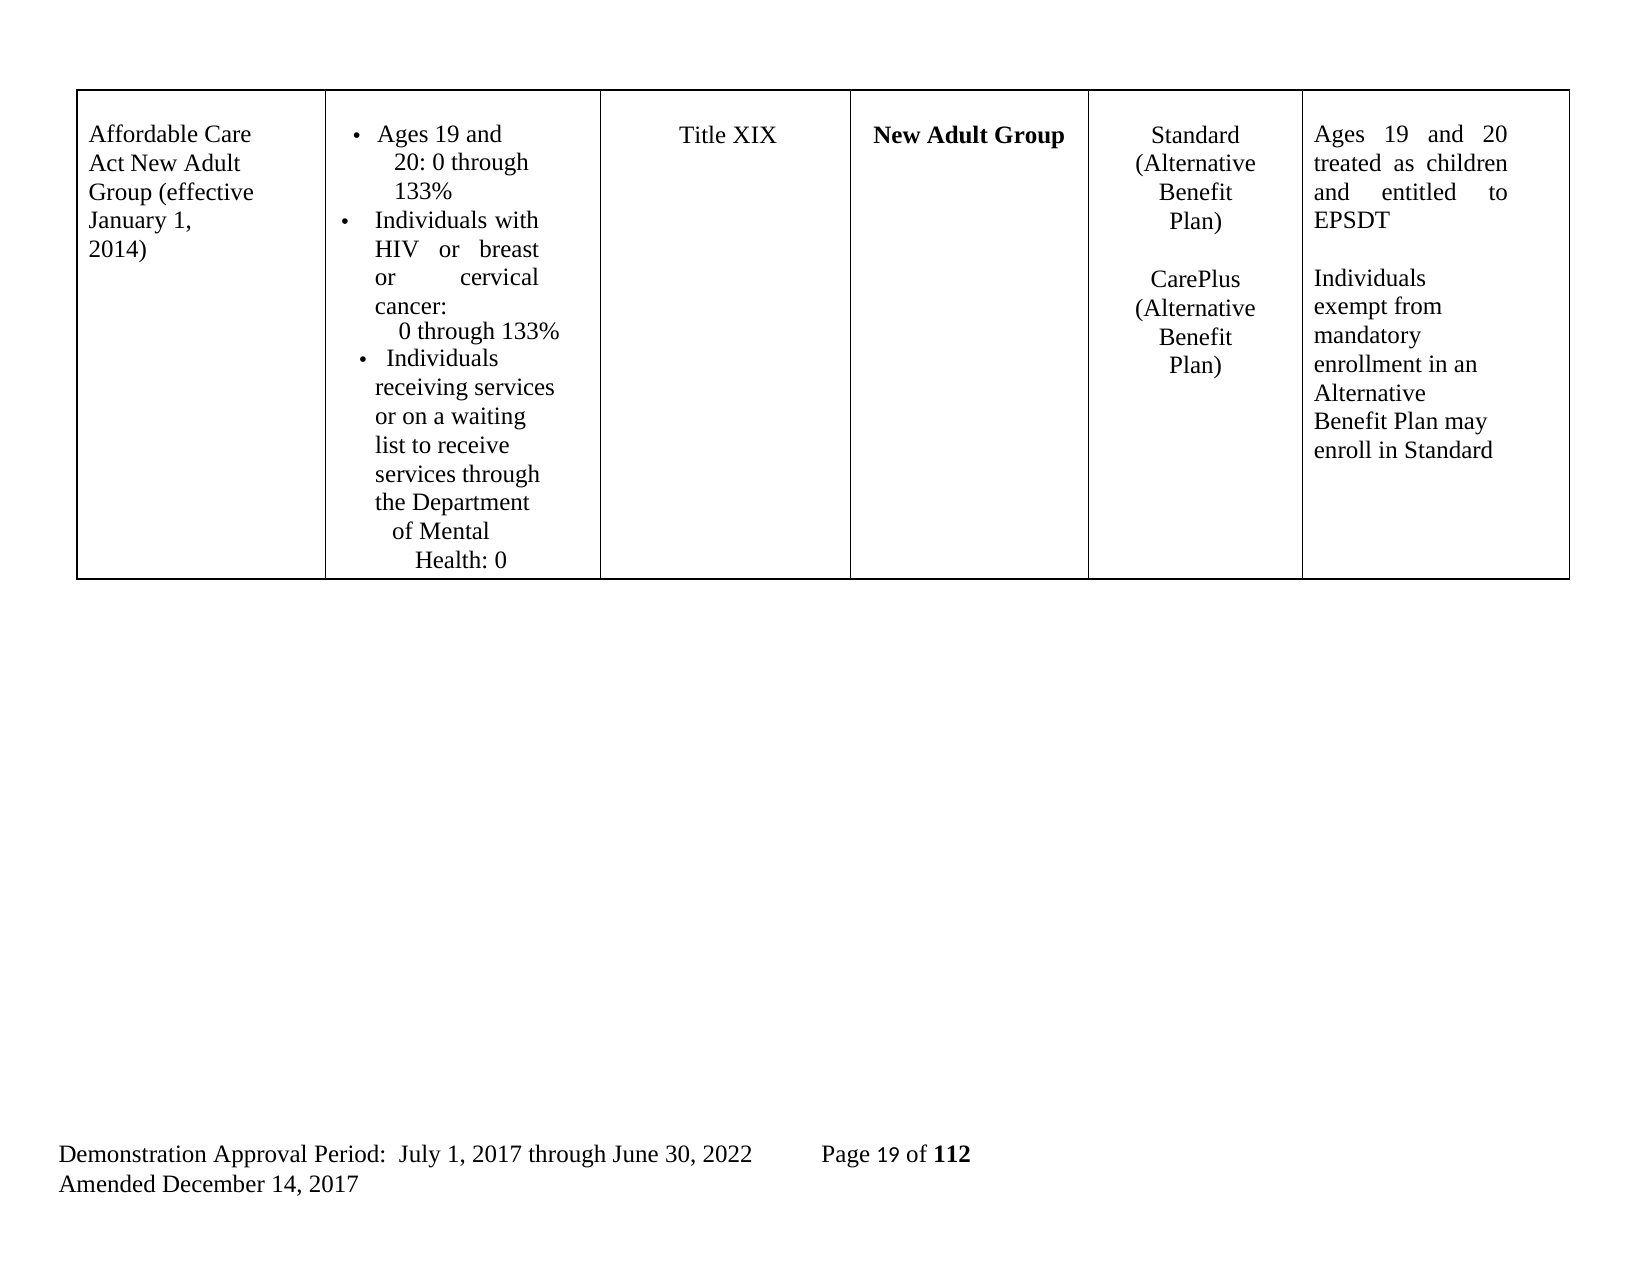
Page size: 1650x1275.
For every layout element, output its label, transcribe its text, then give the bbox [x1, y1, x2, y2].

table_header Standard (Alternative Benefit Plan) CarePlus (Alternative Benefit Plan) [1089, 91, 1302, 578]
table_header New Adult Group [851, 91, 1088, 578]
table_header Affordable Care Act New Adult Group (effective January 1, 2014) [78, 91, 325, 578]
table_header Ages 19 and 20 treated as children and entitled to EPSDT Individuals exempt from mandatory enrollment in an Alternative Benefit Plan may enroll in Standard [1303, 91, 1569, 578]
table_header Title XIX [601, 91, 850, 578]
table_header Ages 19 and 20: 0 through 133% Individuals with HIV or breast or cervical cancer: 0 through 133% Individuals receiving services or on a waiting list to receive services through the Department of Mental Health: 0 through 133% [326, 91, 600, 578]
